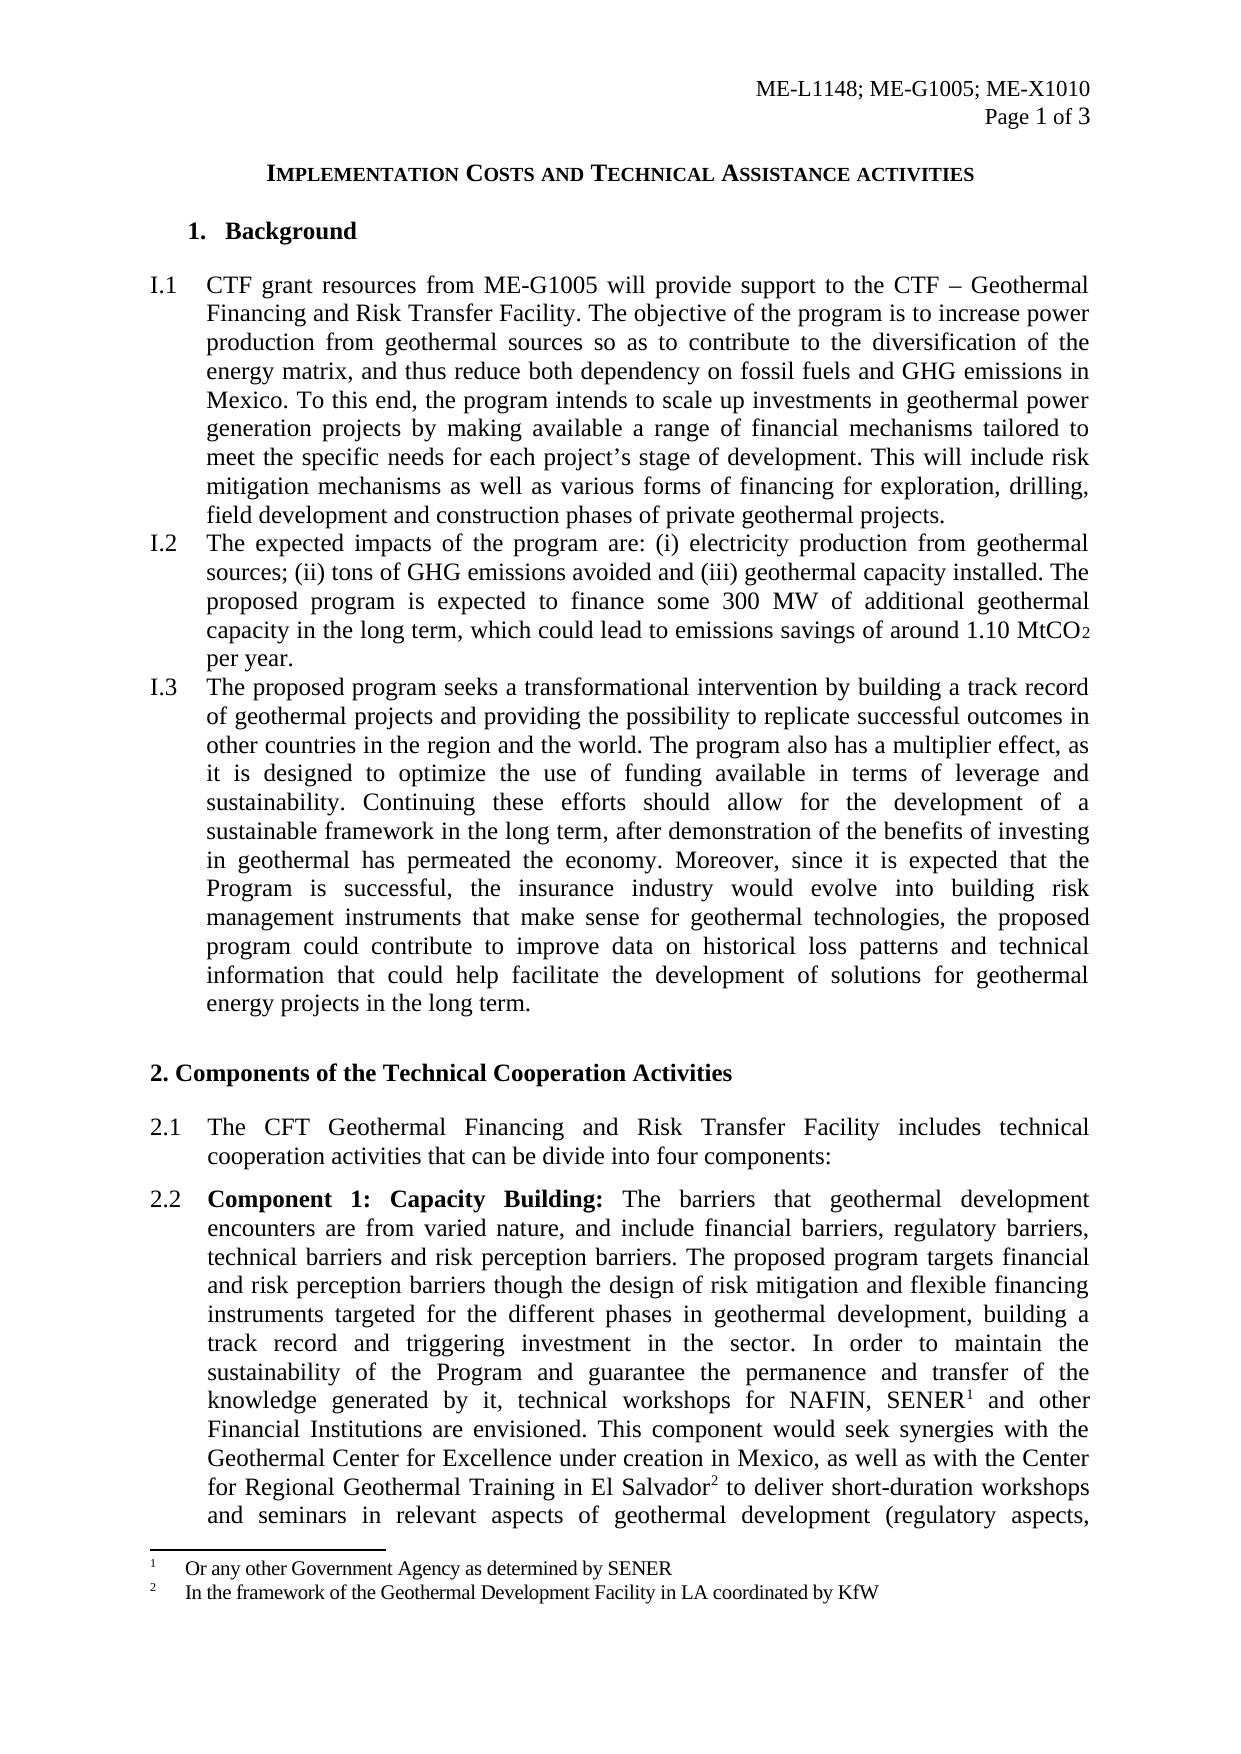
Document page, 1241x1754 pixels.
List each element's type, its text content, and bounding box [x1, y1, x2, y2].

list Background [187, 216, 1090, 245]
text Implementation Costs and Technical Assistance activities [150, 158, 1090, 187]
list 2. Components of the Technical Cooperation Activities [150, 1058, 1090, 1087]
list CTF grant resources from ME-G1005 will provide support to the CTF – Geothermal Financing and Risk Transfer Facility. The objective of the program is to increase power production from geothermal sources so as to contribute to the diversification of the energy matrix, and thus reduce both dependency on fossil fuels and GHG emissions in Mexico. To this end, the program intends to scale up investments in geothermal power generation projects by making available a range of financial mechanisms tailored to meet the specific needs for each project’s stage of development. This will include risk mitigation mechanisms as well as various forms of financing for exploration, drilling, field development and construction phases of private geothermal projects. [150, 270, 1090, 528]
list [150, 1184, 1090, 1529]
list The CFT Geothermal Financing and Risk Transfer Facility includes technical cooperation activities that can be divide into four components: [150, 1112, 1090, 1170]
list The proposed program seeks a transformational intervention by building a track record of geothermal projects and providing the possibility to replicate successful outcomes in other countries in the region and the world. The program also has a multiplier effect, as it is designed to optimize the use of funding available in terms of leverage and sustainability. Continuing these efforts should allow for the development of a sustainable framework in the long term, after demonstration of the benefits of investing in geothermal has permeated the economy. Moreover, since it is expected that the Program is successful, the insurance industry would evolve into building risk management instruments that make sense for geothermal technologies, the proposed program could contribute to improve data on historical loss patterns and technical information that could help facilitate the development of solutions for geothermal energy projects in the long term. [150, 672, 1090, 1017]
list The expected impacts of the program are: (i) electricity production from geothermal sources; (ii) tons of GHG emissions avoided and (iii) geothermal capacity installed. The proposed program is expected to finance some 300 MW of additional geothermal capacity in the long term, which could lead to emissions savings of around 1.10 MtCO2 per year. [150, 528, 1090, 672]
